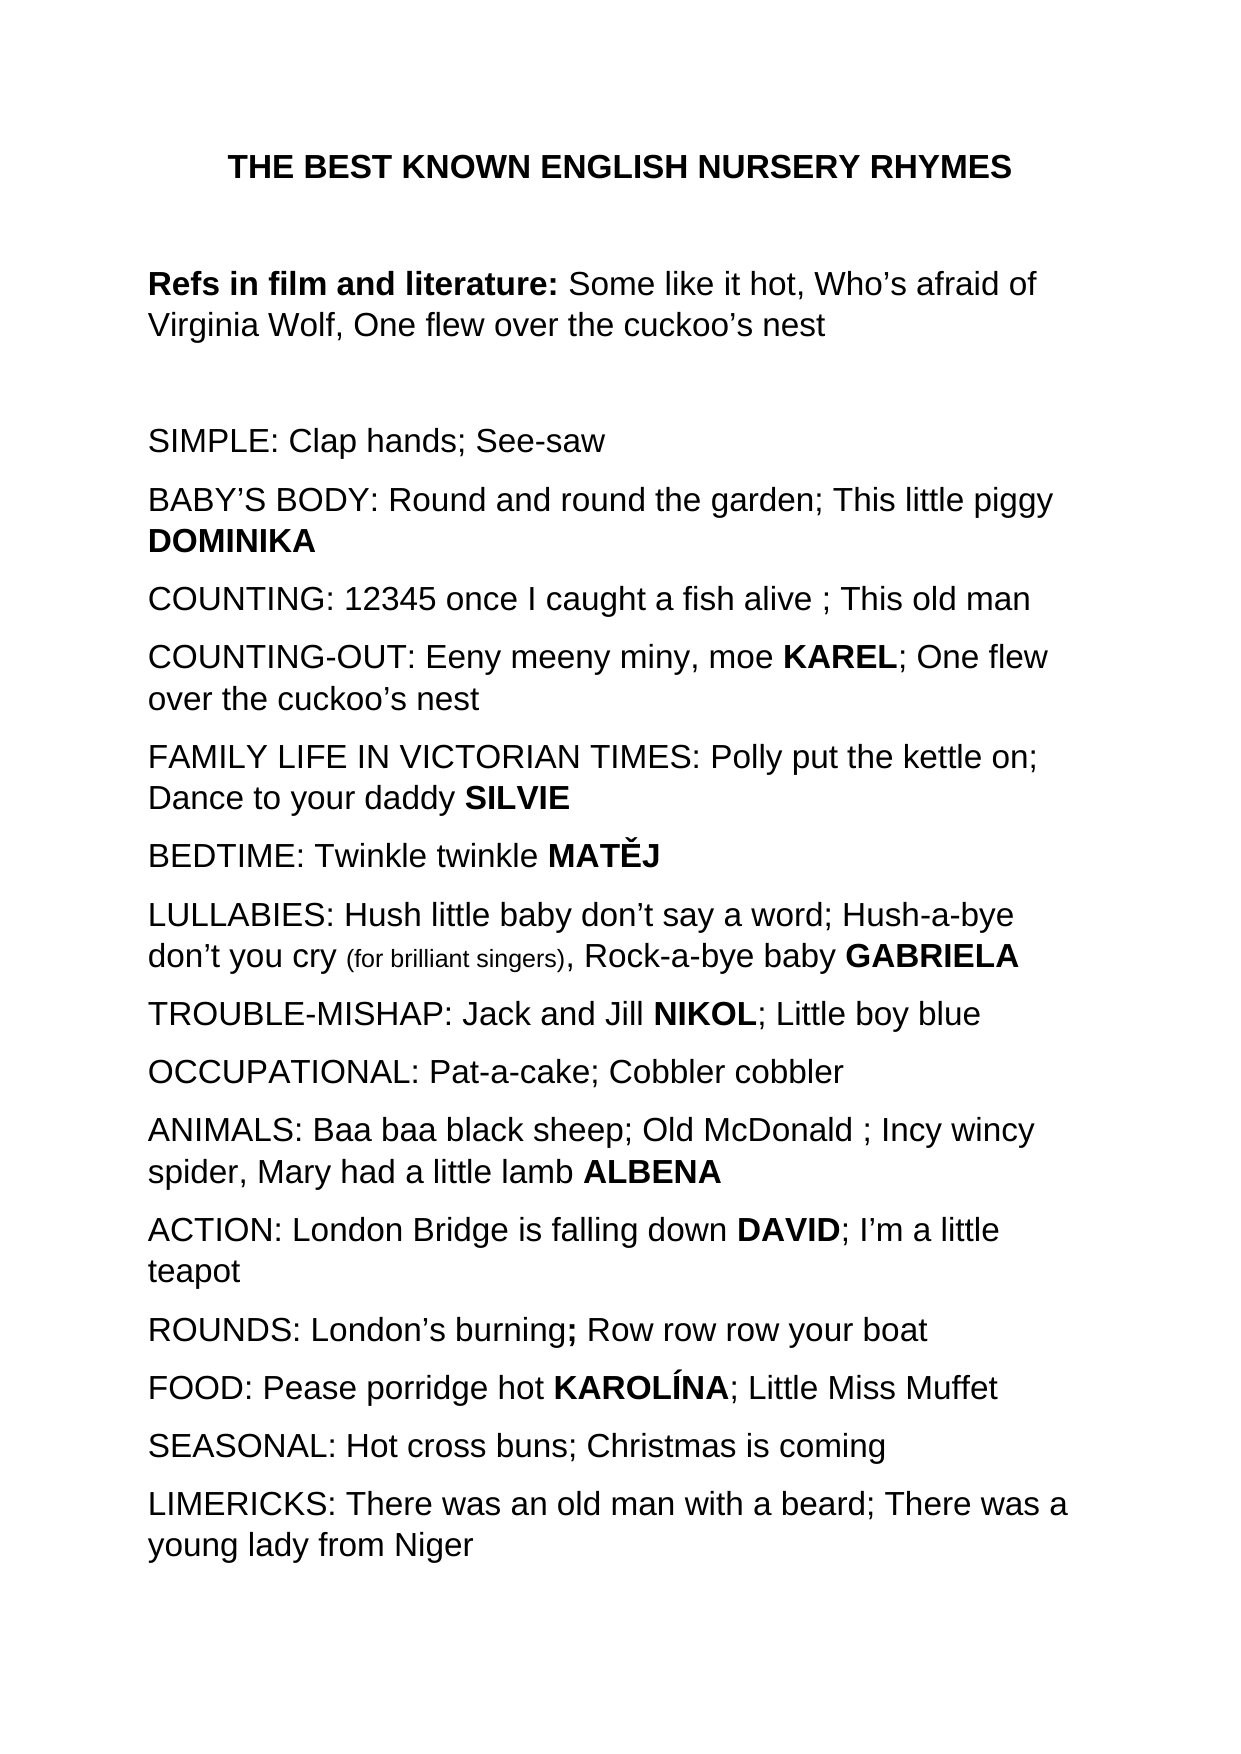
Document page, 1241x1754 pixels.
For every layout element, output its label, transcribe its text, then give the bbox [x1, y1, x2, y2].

text COUNTING: 12345 once I caught a fish alive ; This old man [148, 579, 1093, 618]
text FAMILY LIFE IN VICTORIAN TIMES: Polly put the kettle on; Dance to your daddy SILVIE [148, 737, 1093, 817]
text Refs in film and literature: Some like it hot, Who’s afraid of Virginia Wolf, One flew over the cuckoo’s nest [148, 264, 1093, 344]
text COUNTING-OUT: Eeny meeny miny, moe KAREL; One flew over the cuckoo’s nest [148, 637, 1093, 717]
text LULLABIES: Hush little baby don’t say a word; Hush-a-bye don’t you cry (for brilliant singers), Rock-a-bye baby GABRIELA [148, 895, 1093, 974]
text THE BEST KNOWN ENGLISH NURSERY RHYMES [148, 148, 1093, 186]
text ACTION: London Bridge is falling down DAVID; I’m a little teapot [148, 1210, 1093, 1290]
text BEDTIME: Twinkle twinkle MATĚJ [148, 837, 1093, 875]
text BABY’S BODY: Round and round the garden; This little piggy DOMINIKA [148, 480, 1093, 559]
text FOOD: Pease porridge hot KAROLÍNA; Little Miss Muffet [148, 1368, 1093, 1406]
text ROUNDS: London’s burning; Row row row your boat [148, 1310, 1093, 1348]
text SIMPLE: Clap hands; See-saw [148, 422, 1093, 460]
text ANIMALS: Baa baa black sheep; Old McDonald ; Incy wincy spider, Mary had a little lamb ALBENA [148, 1111, 1093, 1190]
text OCCUPATIONAL: Pat-a-cake; Cobbler cobbler [148, 1052, 1093, 1091]
text TROUBLE-MISHAP: Jack and Jill NIKOL; Little boy blue [148, 994, 1093, 1033]
text LIMERICKS: There was an old man with a beard; There was a young lady from Niger [148, 1484, 1093, 1564]
text SEASONAL: Hot cross buns; Christmas is coming [148, 1426, 1093, 1464]
